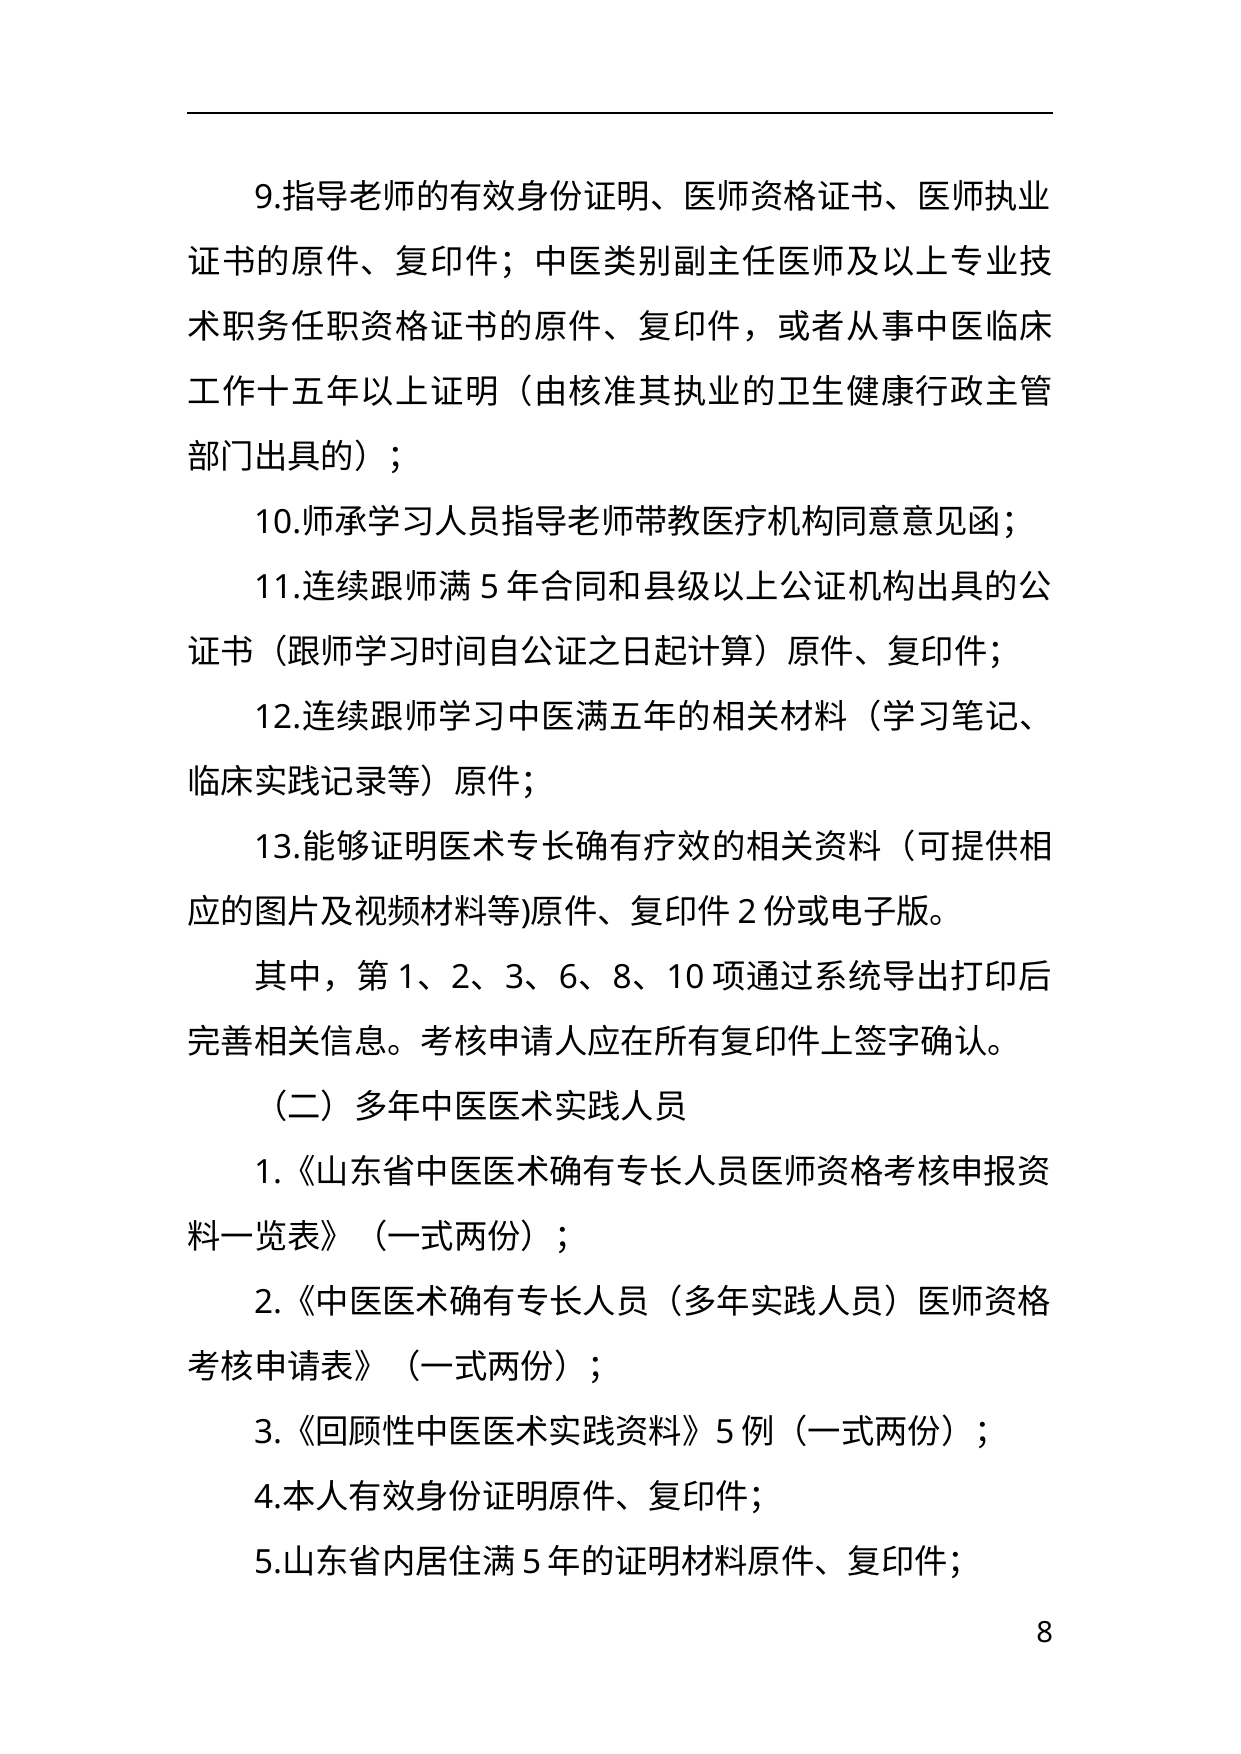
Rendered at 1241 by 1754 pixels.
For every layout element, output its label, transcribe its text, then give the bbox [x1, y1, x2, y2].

text 1.《山东省中医医术确有专长人员医师资格考核申报资料一览表》（一式两份）； [187, 1137, 1053, 1267]
text 4.本人有效身份证明原件、复印件； [187, 1462, 1053, 1527]
text 11.连续跟师满5年合同和县级以上公证机构出具的公证书（跟师学习时间自公证之日起计算）原件、复印件； [187, 552, 1053, 682]
text 3.《回顾性中医医术实践资料》5例（一式两份）； [187, 1397, 1053, 1462]
text 10.师承学习人员指导老师带教医疗机构同意意见函； [187, 487, 1053, 552]
text （二）多年中医医术实践人员 [187, 1072, 1053, 1137]
text 其中，第1、2、3、6、8、10项通过系统导出打印后完善相关信息。考核申请人应在所有复印件上签字确认。 [187, 942, 1053, 1072]
text 2.《中医医术确有专长人员（多年实践人员）医师资格考核申请表》（一式两份）； [187, 1267, 1053, 1397]
text 9.指导老师的有效身份证明、医师资格证书、医师执业证书的原件、复印件；中医类别副主任医师及以上专业技术职务任职资格证书的原件、复印件，或者从事中医临床工作十五年以上证明（由核准其执业的卫生健康行政主管部门出具的）； [187, 162, 1053, 487]
text 5.山东省内居住满5年的证明材料原件、复印件； [187, 1527, 1053, 1592]
text 12.连续跟师学习中医满五年的相关材料（学习笔记、临床实践记录等）原件； [187, 682, 1053, 812]
text 13.能够证明医术专长确有疗效的相关资料（可提供相应的图片及视频材料等)原件、复印件2份或电子版。 [187, 812, 1053, 942]
